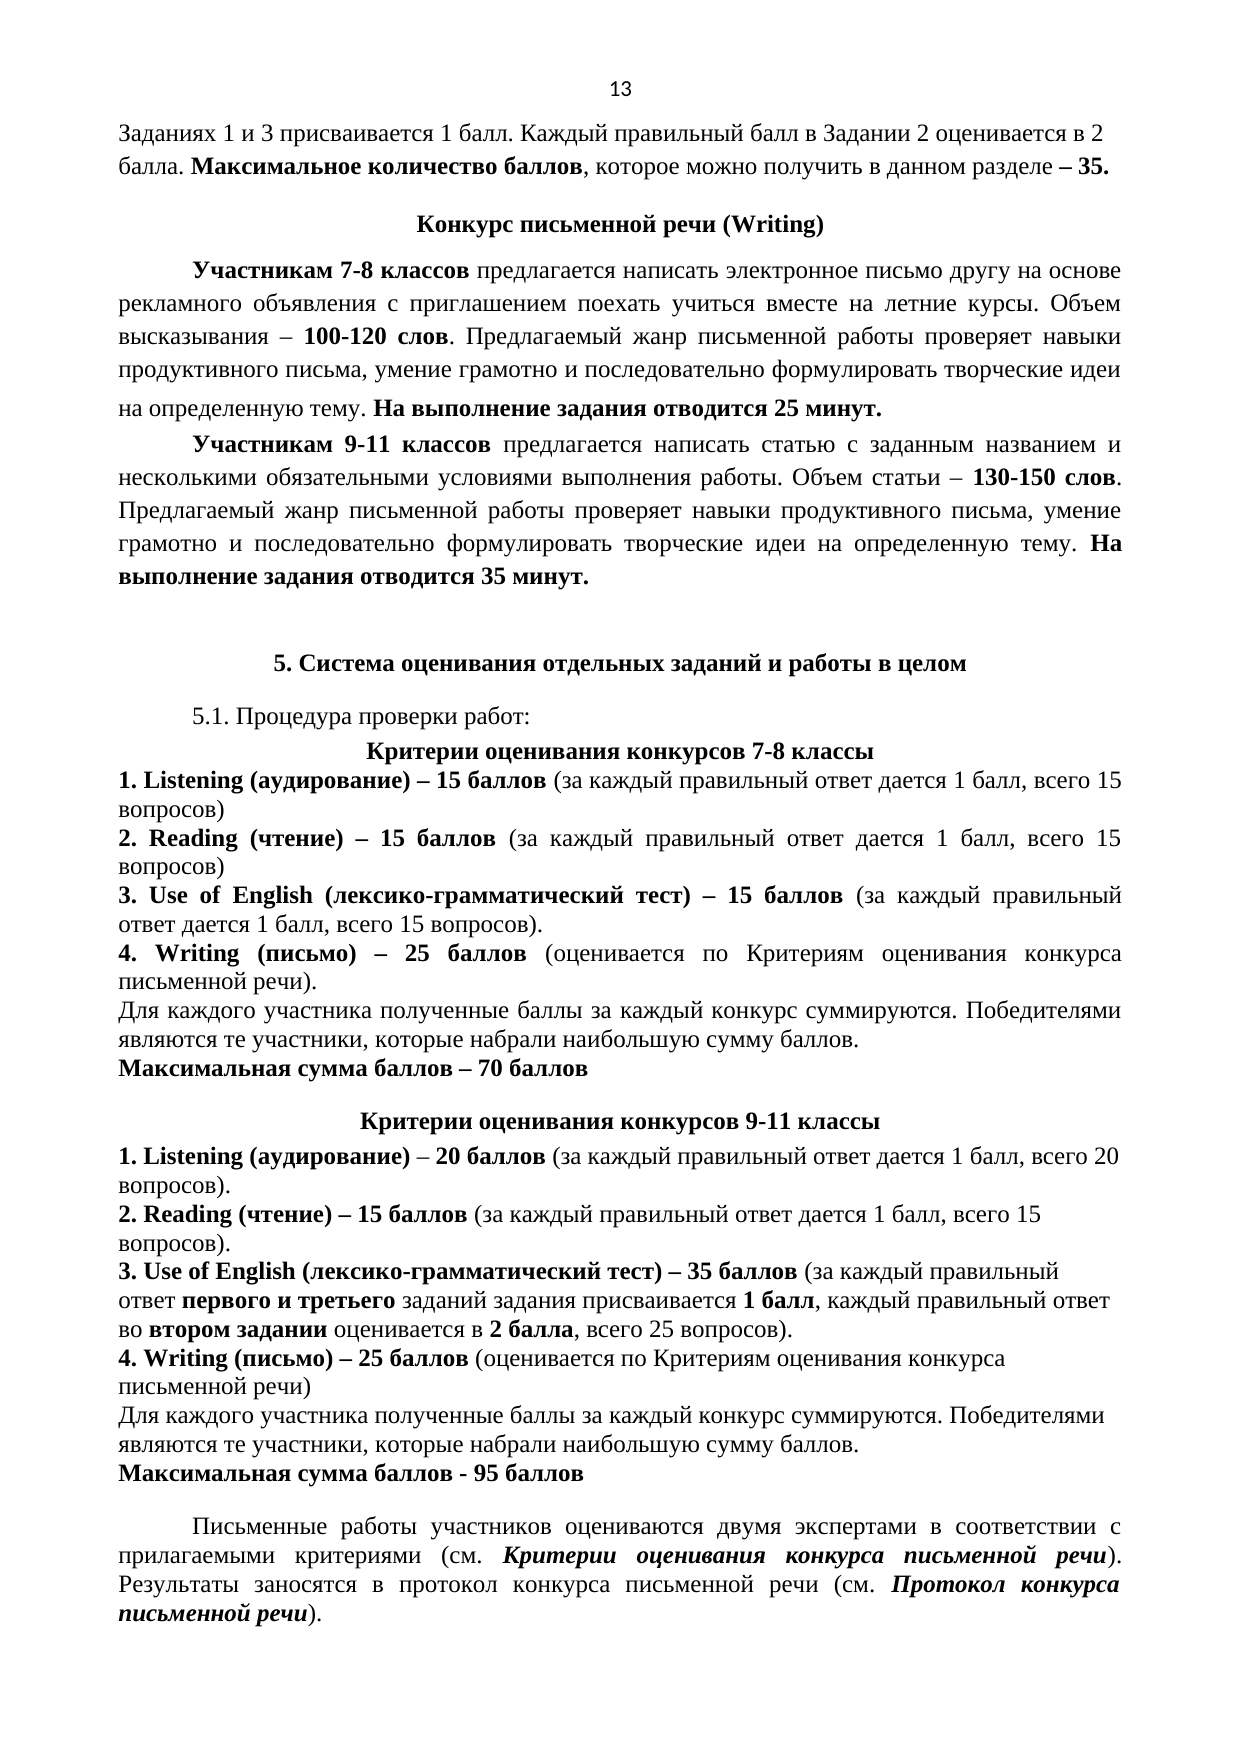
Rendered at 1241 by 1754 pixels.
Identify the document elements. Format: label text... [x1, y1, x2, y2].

text 1. Listening (аудирование) – 15 баллов (за каждый правильный ответ дается 1 балл, всего 15 вопросов) [118, 765, 1122, 823]
text 5.1. Процедура проверки работ: [118, 701, 1122, 730]
text Участникам 9-11 классов предлагается написать статью с заданным названием и несколькими обязательными условиями выполнения работы. Объем статьи – 130-150 слов. Предлагаемый жанр письменной работы проверяет навыки продуктивного письма, умение грамотно и последовательно формулировать творческие идеи на определенную тему. На выполнение задания отводится 35 минут. [118, 429, 1122, 589]
text Критерии оценивания конкурсов 9-11 классы [118, 1106, 1122, 1135]
text 2. Reading (чтение) – 15 баллов (за каждый правильный ответ дается 1 балл, всего 15 вопросов). [118, 1199, 1122, 1256]
text 4. Writing (письмо) – 25 баллов (оценивается по Критериям оценивания конкурса письменной речи) [118, 1343, 1122, 1400]
text 4. Writing (письмо) – 25 баллов (оценивается по Критериям оценивания конкурса письменной речи). [118, 938, 1122, 995]
text 5. Система оценивания отдельных заданий и работы в целом [118, 648, 1122, 676]
text Максимальная сумма баллов – 70 баллов [118, 1053, 1122, 1081]
text 3. Use of English (лексико-грамматический тест) – 15 баллов (за каждый правильный ответ дается 1 балл, всего 15 вопросов). [118, 880, 1122, 938]
text 1. Listening (аудирование) – 20 баллов (за каждый правильный ответ дается 1 балл, всего 20 вопросов). [118, 1141, 1122, 1199]
text Максимальная сумма баллов - 95 баллов [118, 1458, 1122, 1486]
text Участникам 7-8 классов предлагается написать электронное письмо другу на основе рекламного объявления с приглашением поехать учиться вместе на летние курсы. Объем высказывания – 100-120 слов. Предлагаемый жанр письменной работы проверяет навыки продуктивного письма, умение грамотно и последовательно формулировать творческие идеи на определенную тему. На выполнение задания отводится 25 минут. [118, 255, 1122, 423]
text Письменные работы участников оцениваются двумя экспертами в соответствии с прилагаемыми критериями (см. Критерии оценивания конкурса письменной речи). Результаты заносятся в протокол конкурса письменной речи (см. Протокол конкурса письменной речи). [118, 1511, 1122, 1626]
text Для каждого участника полученные баллы за каждый конкурс суммируются. Победителями являются те участники, которые набрали наибольшую сумму баллов. [118, 1400, 1122, 1458]
text 2. Reading (чтение) – 15 баллов (за каждый правильный ответ дается 1 балл, всего 15 вопросов) [118, 823, 1122, 880]
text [118, 118, 1122, 180]
text Конкурс письменной речи (Writing) [118, 209, 1122, 238]
text Критерии оценивания конкурсов 7-8 классы [118, 736, 1122, 765]
text Для каждого участника полученные баллы за каждый конкурс суммируются. Победителями являются те участники, которые набрали наибольшую сумму баллов. [118, 995, 1122, 1053]
text 3. Use of English (лексико-грамматический тест) – 35 баллов (за каждый правильный ответ первого и третьего заданий задания присваивается 1 балл, каждый правильный ответ во втором задании оценивается в 2 балла, всего 25 вопросов). [118, 1256, 1122, 1343]
